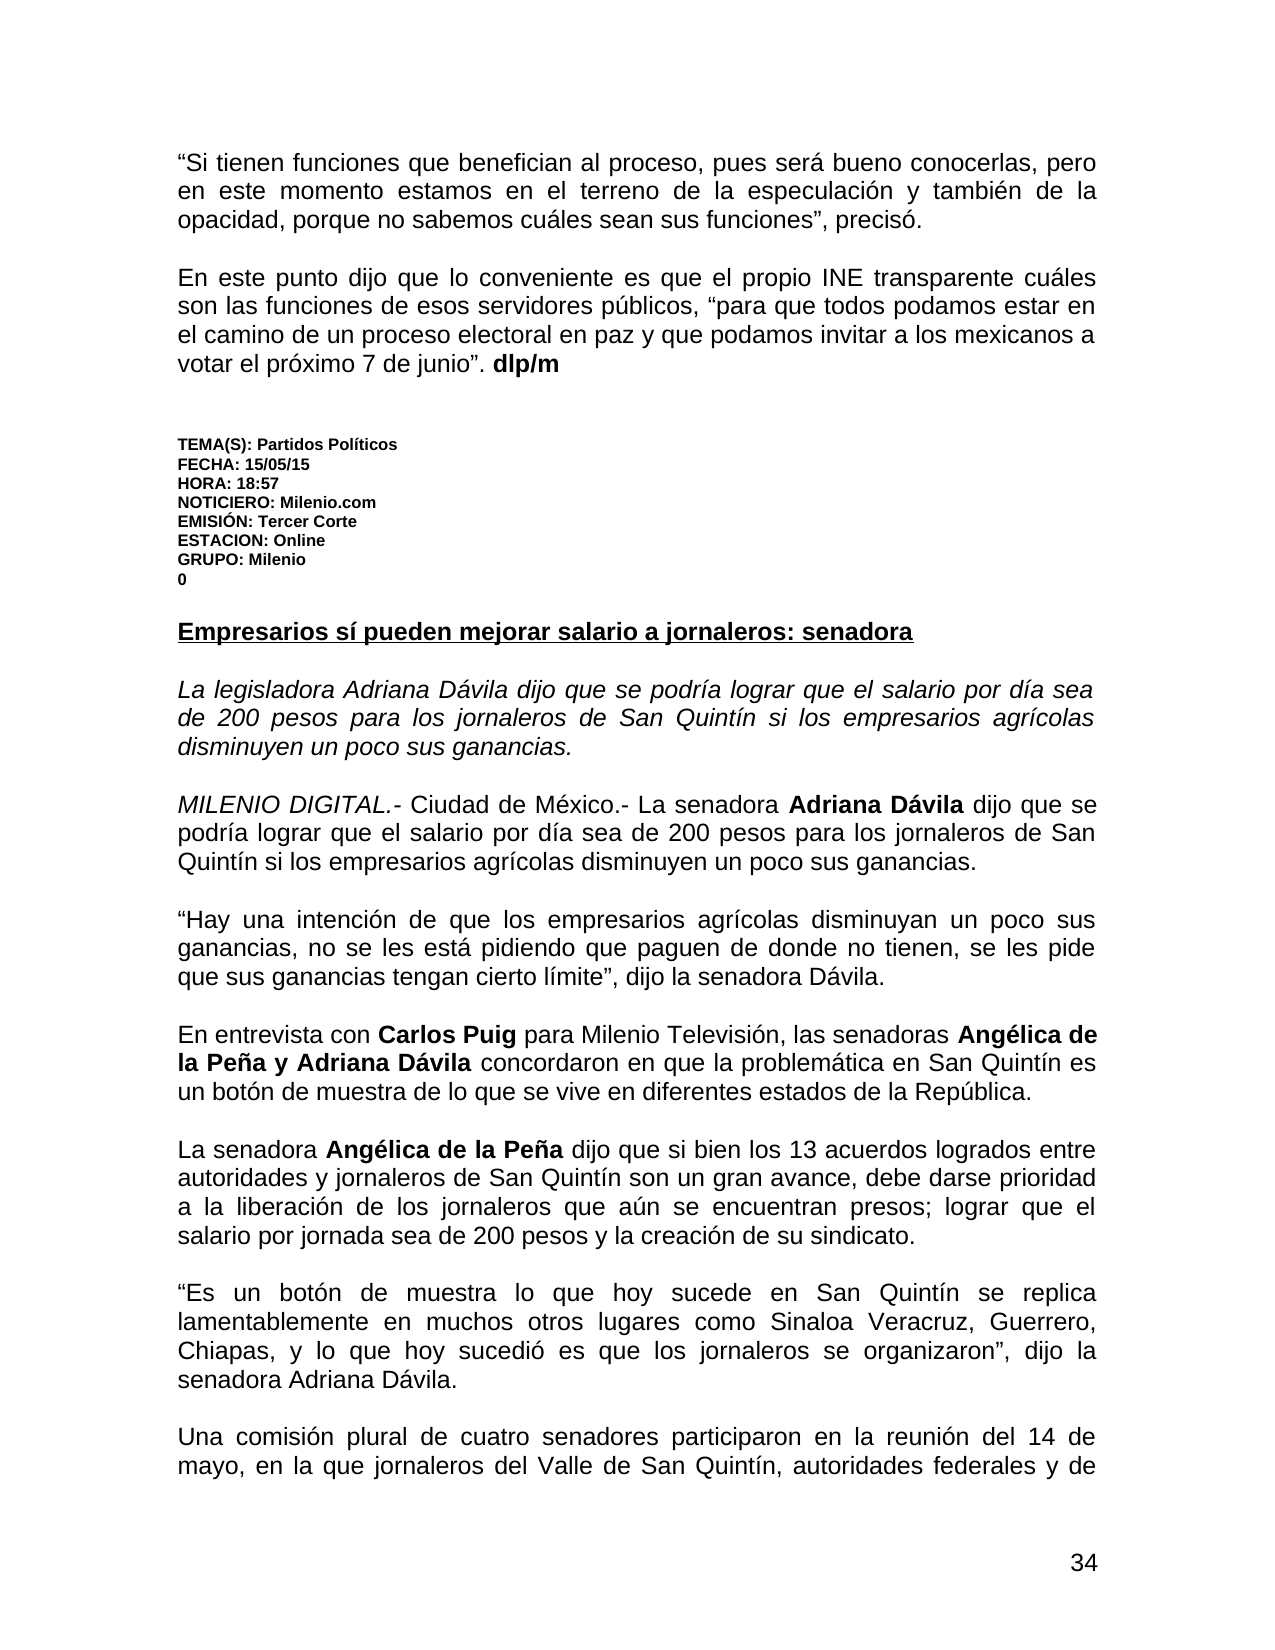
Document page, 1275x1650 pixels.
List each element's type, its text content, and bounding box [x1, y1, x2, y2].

text 0 [177, 569, 1098, 588]
text EMISIÓN: Tercer Corte [177, 512, 1098, 531]
text GRUPO: Milenio [177, 550, 1098, 569]
text HORA: 18:57 [177, 473, 1098, 493]
text MILENIO DIGITAL.- Ciudad de México.- La senadora Adriana Dávila dijo que se podría lograr que el salario por día sea de 200 pesos para los jornaleros de San Quintín si los empresarios agrícolas disminuyen un poco sus ganancias. [177, 790, 1098, 876]
text “Si tienen funciones que benefician al proceso, pues será bueno conocerlas, pero en este momento estamos en el terreno de la especulación y también de la opacidad, porque no sabemos cuáles sean sus funciones”, precisó. [177, 148, 1098, 234]
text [177, 1422, 1098, 1480]
text NOTICIERO: Milenio.com [177, 493, 1098, 512]
text TEMA(S): Partidos Políticos [177, 435, 1098, 454]
text La legisladora Adriana Dávila dijo que se podría lograr que el salario por día sea de 200 pesos para los jornaleros de San Quintín si los empresarios agrícolas disminuyen un poco sus ganancias. [177, 675, 1098, 761]
text “Es un botón de muestra lo que hoy sucede en San Quintín se replica lamentablemente en muchos otros lugares como Sinaloa Veracruz, Guerrero, Chiapas, y lo que hoy sucedió es que los jornaleros se organizaron”, dijo la senadora Adriana Dávila. [177, 1278, 1098, 1393]
text En entrevista con Carlos Puig para Milenio Televisión, las senadoras Angélica de la Peña y Adriana Dávila concordaron en que la problemática en San Quintín es un botón de muestra de lo que se vive en diferentes estados de la República. [177, 1020, 1098, 1106]
text FECHA: 15/05/15 [177, 454, 1098, 473]
text La senadora Angélica de la Peña dijo que si bien los 13 acuerdos logrados entre autoridades y jornaleros de San Quintín son un gran avance, debe darse prioridad a la liberación de los jornaleros que aún se encuentran presos; lograr que el salario por jornada sea de 200 pesos y la creación de su sindicato. [177, 1135, 1098, 1250]
text ESTACION: Online [177, 531, 1098, 550]
text Empresarios sí pueden mejorar salario a jornaleros: senadora [177, 617, 1098, 646]
text En este punto dijo que lo conveniente es que el propio INE transparente cuáles son las funciones de esos servidores públicos, “para que todos podamos estar en el camino de un proceso electoral en paz y que podamos invitar a los mexicanos a votar el próximo 7 de junio”. dlp/m [177, 263, 1098, 378]
text “Hay una intención de que los empresarios agrícolas disminuyan un poco sus ganancias, no se les está pidiendo que paguen de donde no tienen, se les pide que sus ganancias tengan cierto límite”, dijo la senadora Dávila. [177, 905, 1098, 991]
